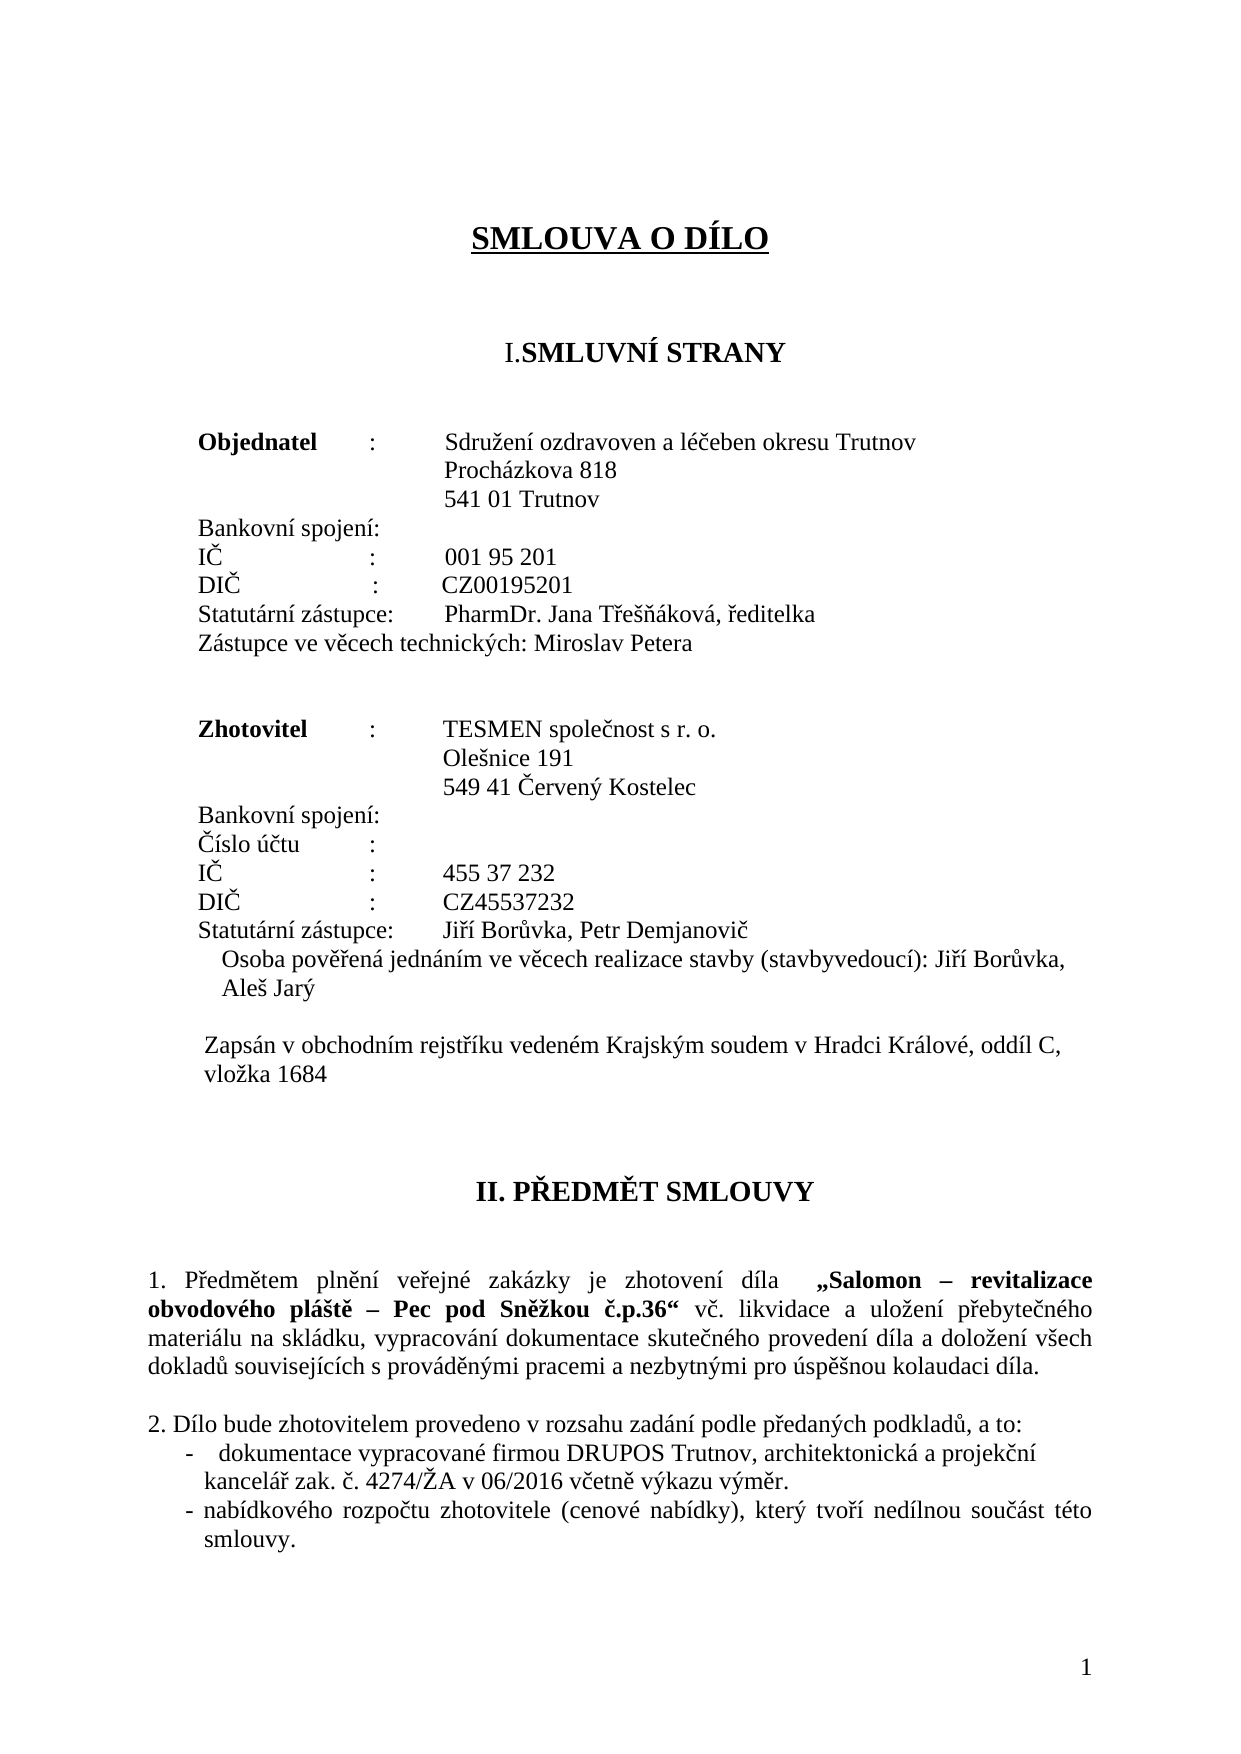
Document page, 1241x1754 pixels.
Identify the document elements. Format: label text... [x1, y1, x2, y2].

text DIČ : CZ45537232 [148, 887, 1093, 915]
text Osoba pověřená jednáním ve věcech realizace stavby (stavbyvedoucí): Jiří Borůvka, Aleš Jarý [221, 944, 1093, 1002]
text I.Smluvní strany [148, 336, 1093, 369]
text Statutární zástupce: Jiří Borůvka, Petr Demjanovič [148, 915, 1093, 944]
text Bankovní spojení: [148, 513, 1093, 542]
text Procházkova 818 [148, 455, 1093, 484]
text Statutární zástupce: PharmDr. Jana Třešňáková, ředitelka [148, 599, 1093, 628]
text Číslo účtu : [148, 829, 1093, 858]
text Bankovní spojení: [148, 800, 1093, 829]
text IČ : 455 37 232 [148, 858, 1093, 887]
list - nabídkového rozpočtu zhotovitele (cenové nabídky), který tvoří nedílnou součást této smlouvy. [185, 1495, 1093, 1553]
text Objednatel : Sdružení ozdravoven a léčeben okresu Trutnov [148, 427, 1093, 455]
text 1. Předmětem plnění veřejné zakázky je zhotovení díla „Salomon – revitalizace obvodového pláště – Pec pod Sněžkou č.p.36“ vč. likvidace a uložení přebytečného materiálu na skládku, vypracování dokumentace skutečného provedení díla a doložení všech dokladů souvisejících s prováděnými pracemi a nezbytnými pro úspěšnou kolaudaci díla. [148, 1265, 1093, 1380]
text SMLOUVA O DÍLO [148, 219, 1093, 257]
text II. PŘEDMĚT SMLOUVY [148, 1174, 1093, 1208]
text DIČ : CZ00195201 [148, 570, 1093, 599]
text IČ : 001 95 201 [148, 542, 1093, 570]
text 549 41 Červený Kostelec [148, 772, 1093, 800]
text - dokumentace vypracované firmou DRUPOS Trutnov, architektonická a projekční [148, 1438, 1093, 1466]
text Zhotovitel : TESMEN společnost s r. o. [148, 714, 1093, 743]
text Zapsán v obchodním rejstříku vedeném Krajským soudem v Hradci Králové, oddíl C, vložka 1684 [204, 1030, 1093, 1088]
text Zástupce ve věcech technických: Miroslav Petera [148, 628, 1093, 657]
text kancelář zak. č. 4274/ŽA v 06/2016 včetně výkazu výměr. [148, 1466, 1093, 1495]
text 2. Dílo bude zhotovitelem provedeno v rozsahu zadání podle předaných podkladů, a to: [148, 1409, 1093, 1438]
text Olešnice 191 [148, 743, 1093, 772]
text 541 01 Trutnov [148, 484, 1093, 513]
